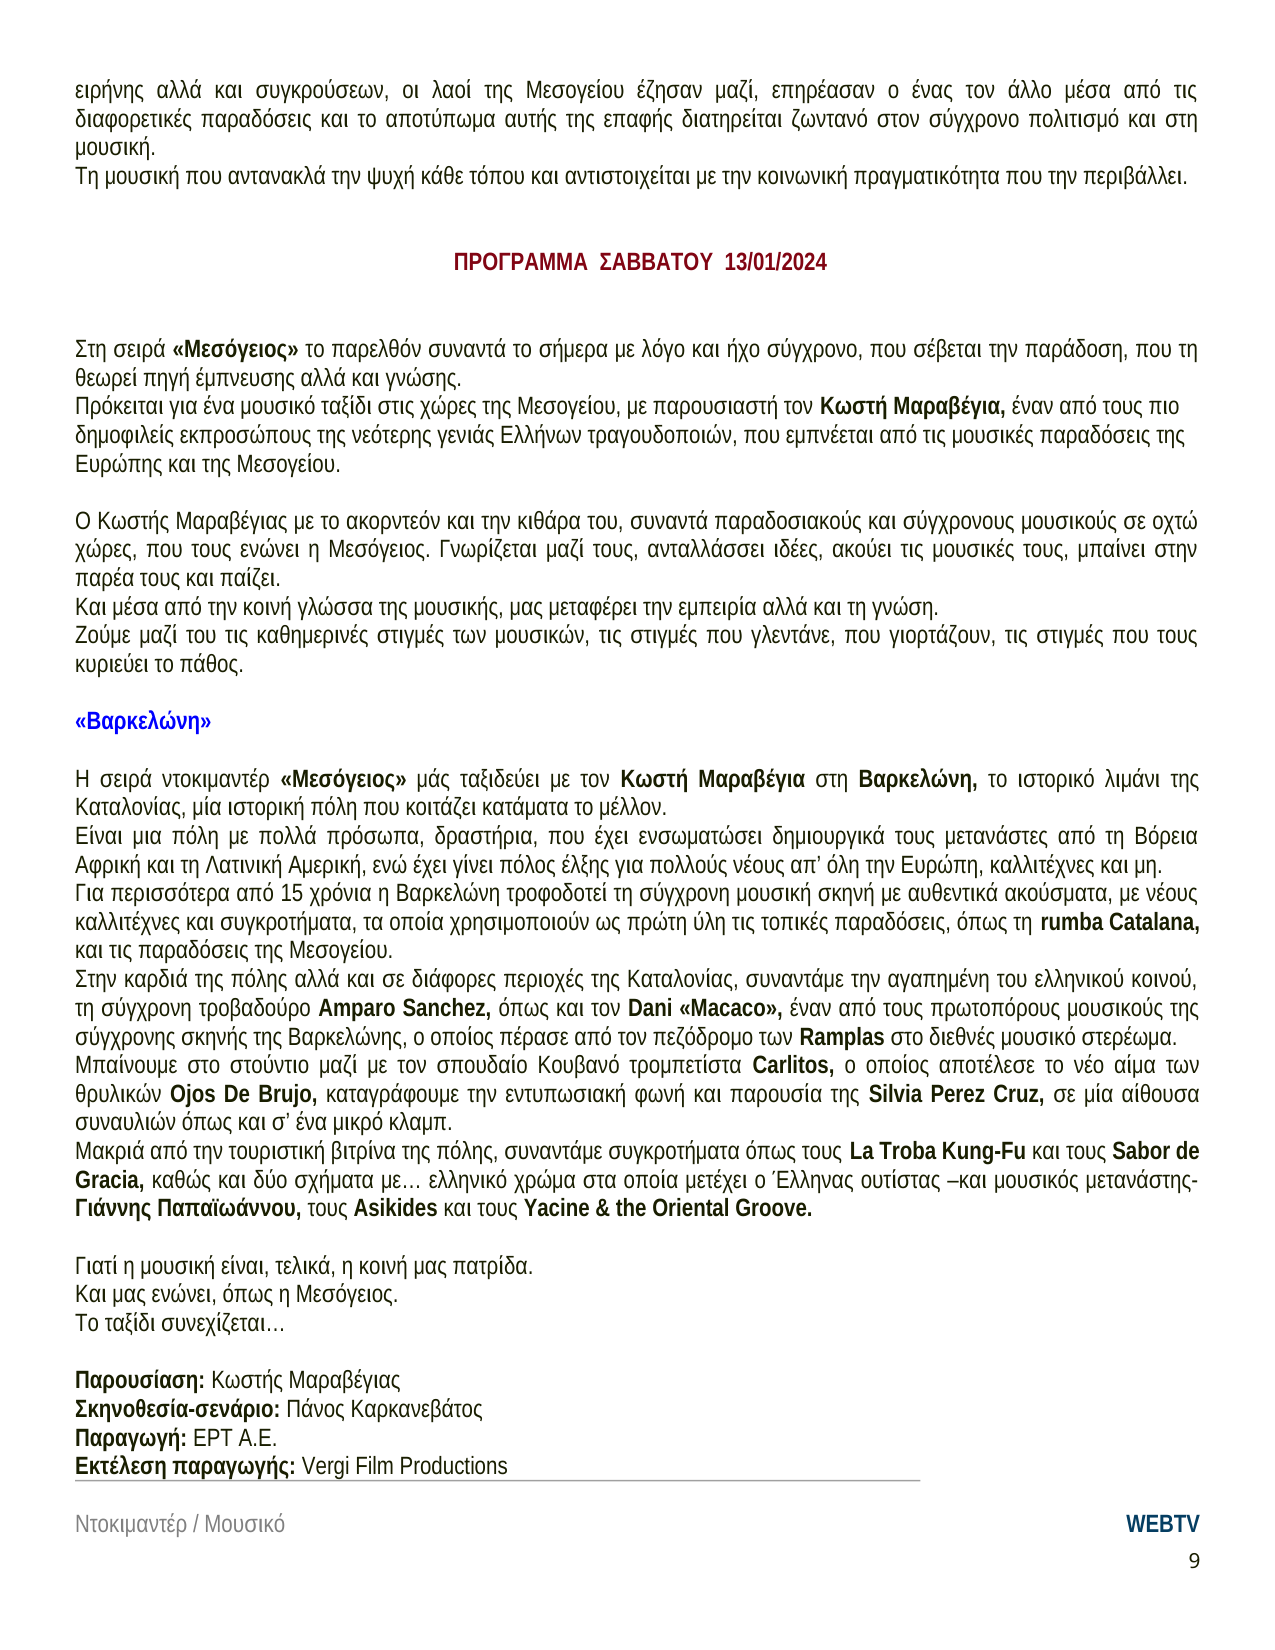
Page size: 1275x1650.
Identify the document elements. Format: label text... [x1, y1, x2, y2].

table_header Ντοκιμαντέρ / Μουσικό [75, 1509, 637, 1537]
text Παραγωγή: ΕΡΤ Α.Ε. [75, 1422, 1200, 1451]
text Γιατί η μουσική είναι, τελικά, η κοινή μας πατρίδα. [75, 1251, 1200, 1279]
text Ζούμε μαζί του τις καθημερινές στιγμές των μουσικών, τις στιγμές που γλεντάνε, που γιορτάζουν, τις στιγμές που τους κυριεύει το πάθος. [75, 620, 1200, 678]
text Πρόκειται για ένα μουσικό ταξίδι στις χώρες της Μεσογείου, με παρουσιαστή τον Κωστή Μαραβέγια, έναν από τους πιο [75, 391, 1200, 420]
text Στην καρδιά της πόλης αλλά και σε διάφορες περιοχές της Καταλονίας, συναντάμε την αγαπημένη του ελληνικού κοινού, τη σύγχρονη τροβαδούρο Amparo Sanchez, όπως και τον Dani «Macaco», έναν από τους πρωτοπόρους μουσικούς της σύγχρονης σκηνής της Βαρκελώνης, ο οποίος πέρασε από τον πεζόδρομο των Ramplas στο διεθνές μουσικό στερέωμα. [75, 964, 1200, 1050]
text δημοφιλείς εκπροσώπους της νεότερης γενιάς Ελλήνων τραγουδοποιών, που εμπνέεται από τις μουσικές παραδόσεις της [75, 420, 1200, 448]
text Μακριά από την τουριστική βιτρίνα της πόλης, συναντάμε συγκροτήματα όπως τους La Troba Kung-Fu και τους Sabor de Gracia, καθώς και δύο σχήματα με… ελληνικό χρώμα στα οποία μετέχει ο Έλληνας ουτίστας –και μουσικός μετανάστης- Γιάννης Παπαϊωάννου, τους Asikides και τους Yacine & the Oriental Groove. [75, 1136, 1200, 1222]
text ειρήνης αλλά και συγκρούσεων, οι λαοί της Μεσογείου έζησαν μαζί, επηρέασαν ο ένας τον άλλο μέσα από τις διαφορετικές παραδόσεις και το αποτύπωμα αυτής της επαφής διατηρείται ζωντανό στον σύγχρονο πολιτισμό και στη μουσική. [75, 75, 1200, 161]
text Εκτέλεση παραγωγής: Vergi Film Productions [75, 1451, 1200, 1480]
text Και μας ενώνει, όπως η Μεσόγειος. [75, 1279, 1200, 1308]
text Το ταξίδι συνεχίζεται… [75, 1308, 1200, 1337]
text Παρουσίαση: Κωστής Μαραβέγιας [75, 1337, 1200, 1394]
text Τη μουσική που αντανακλά την ψυχή κάθε τόπου και αντιστοιχείται με την κοινωνική πραγματικότητα που την περιβάλλει. [75, 161, 1200, 189]
text Μπαίνουμε στο στούντιο μαζί με τον σπουδαίο Κουβανό τρομπετίστα Carlitos, ο οποίος αποτέλεσε το νέο αίμα των θρυλικών Ojos De Brujo, καταγράφουμε την εντυπωσιακή φωνή και παρουσία της Silvia Perez Cruz, σε μία αίθουσα συναυλιών όπως και σ’ ένα μικρό κλαμπ. [75, 1050, 1200, 1136]
text Στη σειρά «Μεσόγειος» το παρελθόν συναντά το σήμερα με λόγο και ήχο σύγχρονο, που σέβεται την παράδοση, που τη θεωρεί πηγή έμπνευσης αλλά και γνώσης. [75, 334, 1200, 391]
text Σκηνοθεσία-σενάριο: Πάνος Καρκανεβάτος [75, 1394, 1200, 1422]
text Ο Κωστής Μαραβέγιας με το ακορντεόν και την κιθάρα του, συναντά παραδοσιακούς και σύγχρονους μουσικούς σε οχτώ χώρες, που τους ενώνει η Μεσόγειος. Γνωρίζεται μαζί τους, ανταλλάσσει ιδέες, ακούει τις μουσικές τους, μπαίνει στην παρέα τους και παίζει. [75, 506, 1200, 592]
table_header WEBTV [638, 1509, 1200, 1537]
text ΠΡΟΓΡΑΜΜΑ ΣΑΒΒΑΤΟΥ 13/01/2024 [75, 247, 1200, 277]
text Ευρώπης και της Μεσογείου. [75, 448, 1200, 477]
text Είναι μια πόλη με πολλά πρόσωπα, δραστήρια, που έχει ενσωματώσει δημιουργικά τους μετανάστες από τη Βόρεια Αφρική και τη Λατινική Αμερική, ενώ έχει γίνει πόλος έλξης για πολλούς νέους απ’ όλη την Ευρώπη, καλλιτέχνες και μη. [75, 821, 1200, 878]
text «Βαρκελώνη» [75, 706, 1200, 735]
text Η σειρά ντοκιμαντέρ «Μεσόγειος» μάς ταξιδεύει με τον Κωστή Μαραβέγια στη Βαρκελώνη, το ιστορικό λιμάνι της Καταλονίας, μία ιστορική πόλη που κοιτάζει κατάματα το μέλλον. [75, 764, 1200, 821]
text Για περισσότερα από 15 χρόνια η Βαρκελώνη τροφοδοτεί τη σύγχρονη μουσική σκηνή με αυθεντικά ακούσματα, με νέους καλλιτέχνες και συγκροτήματα, τα οποία χρησιμοποιούν ως πρώτη ύλη τις τοπικές παραδόσεις, όπως τη rumba Catalana, και τις παραδόσεις της Μεσογείου. [75, 878, 1200, 964]
text Και μέσα από την κοινή γλώσσα της μουσικής, μας μεταφέρει την εμπειρία αλλά και τη γνώση. [75, 592, 1200, 620]
